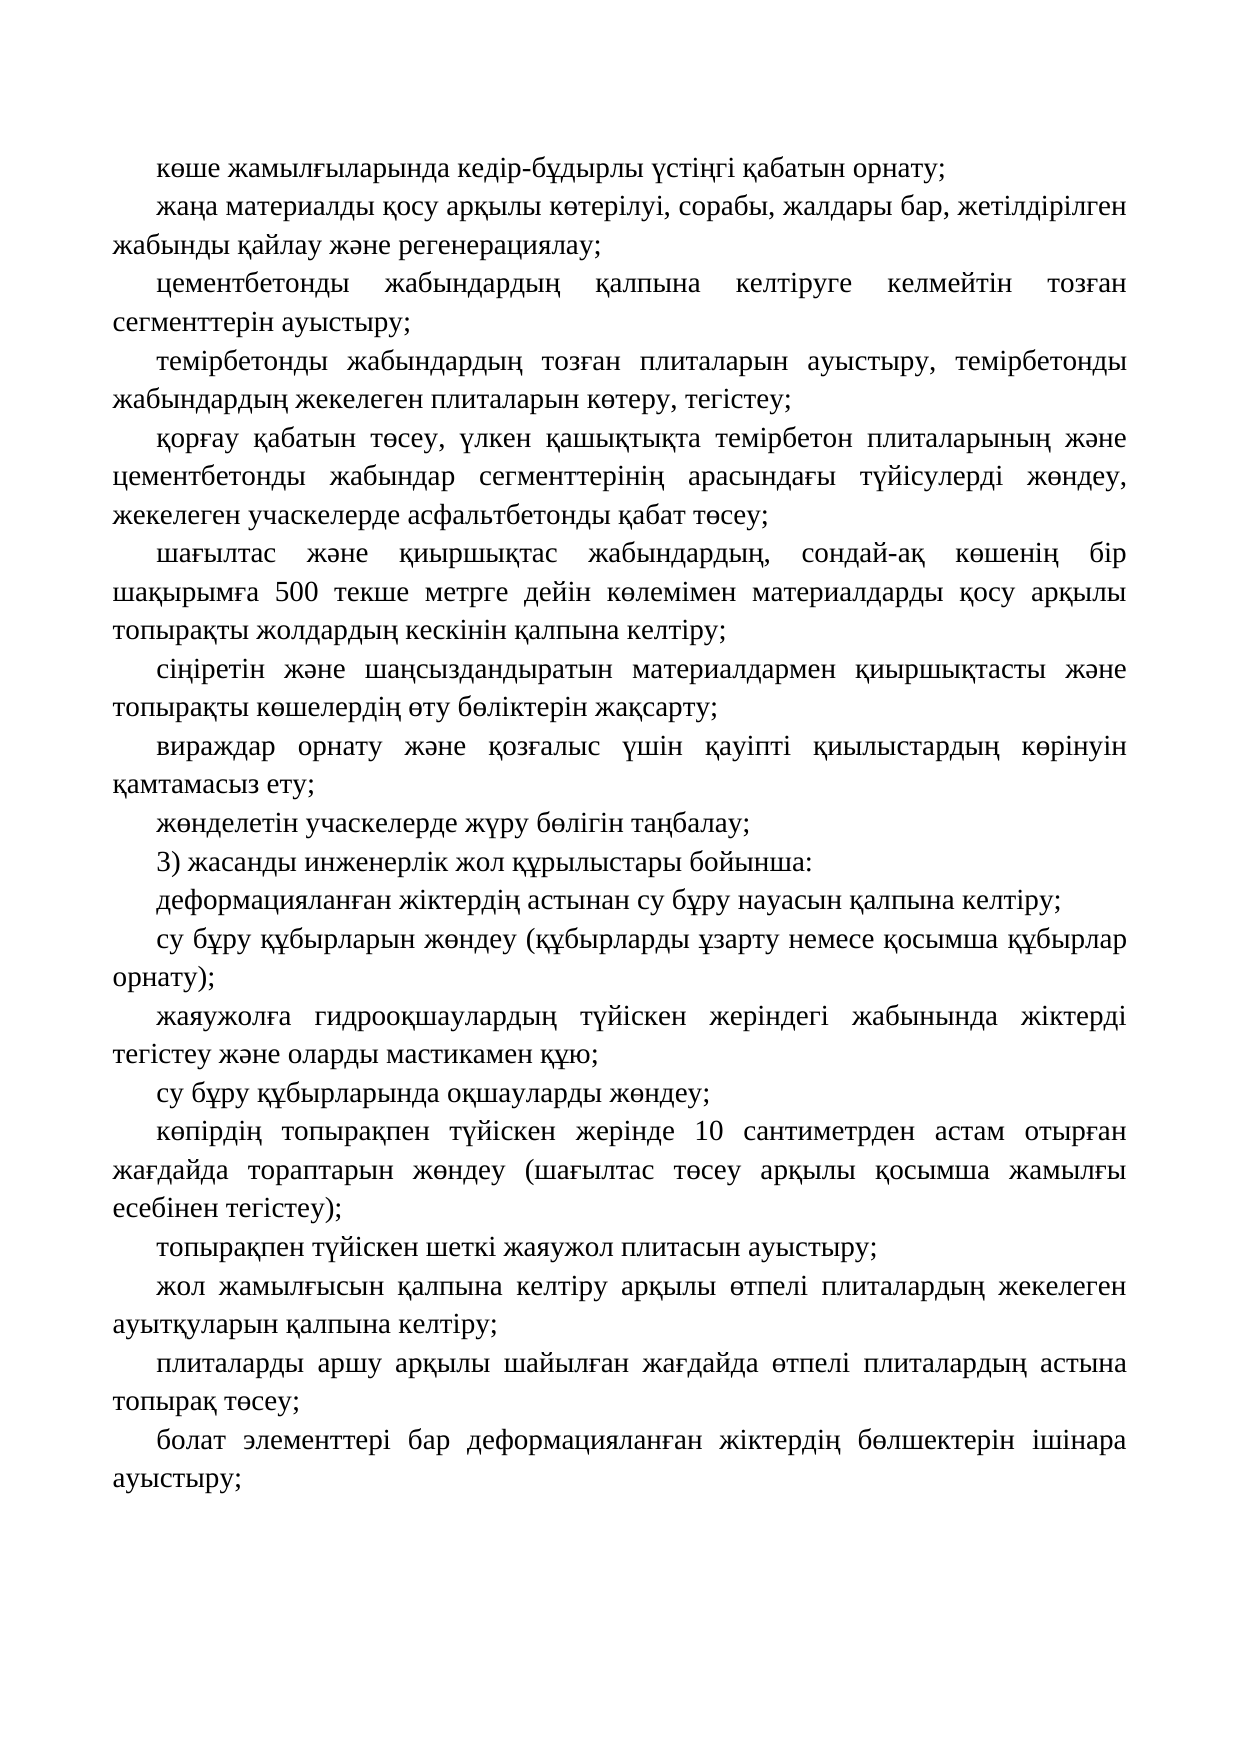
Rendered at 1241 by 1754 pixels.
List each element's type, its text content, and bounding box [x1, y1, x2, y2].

text жол жамылғысын қалпына келтіру арқылы өтпелі плиталардың жекелеген ауытқуларын қалпына келтіру; [112, 1268, 1128, 1340]
text плиталарды аршу арқылы шайылған жағдайда өтпелі плиталардың астына топырақ төсеу; [112, 1345, 1128, 1417]
text топырақпен түйіскен шеткі жаяужол плитасын ауыстыру; [112, 1229, 1128, 1263]
text су бұру құбырларын жөндеу (құбырларды ұзарту немесе қосымша құбырлар орнату); [112, 921, 1128, 993]
text қорғау қабатын төсеу, үлкен қашықтықта темірбетон плиталарының және цементбетонды жабындар сегменттерінің арасындағы түйісулерді жөндеу, жекелеген учаскелерде асфальтбетонды қабат төсеу; [112, 420, 1128, 530]
text вираждар орнату және қозғалыс үшін қауіпті қиылыстардың көрінуін қамтамасыз ету; [112, 728, 1128, 800]
text жаяужолға гидрооқшаулардың түйіскен жеріндегі жабынында жіктерді тегістеу және оларды мастикамен құю; [112, 998, 1128, 1070]
text жаңа материалды қосу арқылы көтерілуі, сорабы, жалдары бар, жетілдірілген жабынды қайлау және регенерациялау; [112, 188, 1128, 261]
text 3) жасанды инженерлік жол құрылыстары бойынша: [112, 844, 1128, 877]
text сіңіретін және шаңсыздандыратын материалдармен қиыршықтасты және топырақты көшелердің өту бөліктерін жақсарту; [112, 651, 1128, 723]
text деформацияланған жіктердің астынан су бұру науасын қалпына келтіру; [112, 882, 1128, 916]
text шағылтас және қиыршықтас жабындардың, сондай-ақ көшенің бір шақырымға 500 текше метрге дейін көлемімен материалдарды қосу арқылы топырақты жолдардың кескінін қалпына келтіру; [112, 535, 1128, 646]
text темірбетонды жабындардың тозған плиталарын ауыстыру, темірбетонды жабындардың жекелеген плиталарын көтеру, тегістеу; [112, 343, 1128, 415]
text цементбетонды жабындардың қалпына келтіруге келмейтін тозған сегменттерін ауыстыру; [112, 266, 1128, 338]
text болат элементтері бар деформацияланған жіктердің бөлшектерін ішінара ауыстыру; [112, 1422, 1128, 1494]
text су бұру құбырларында оқшауларды жөндеу; [112, 1075, 1128, 1108]
text жөнделетін учаскелерде жүру бөлігін таңбалау; [112, 805, 1128, 839]
text көпірдің топырақпен түйіскен жерінде 10 сантиметрден астам отырған жағдайда тораптарын жөндеу (шағылтас төсеу арқылы қосымша жамылғы есебінен тегістеу); [112, 1113, 1128, 1224]
text көше жамылғыларында кедір-бұдырлы үстіңгі қабатын орнату; [112, 150, 1128, 183]
